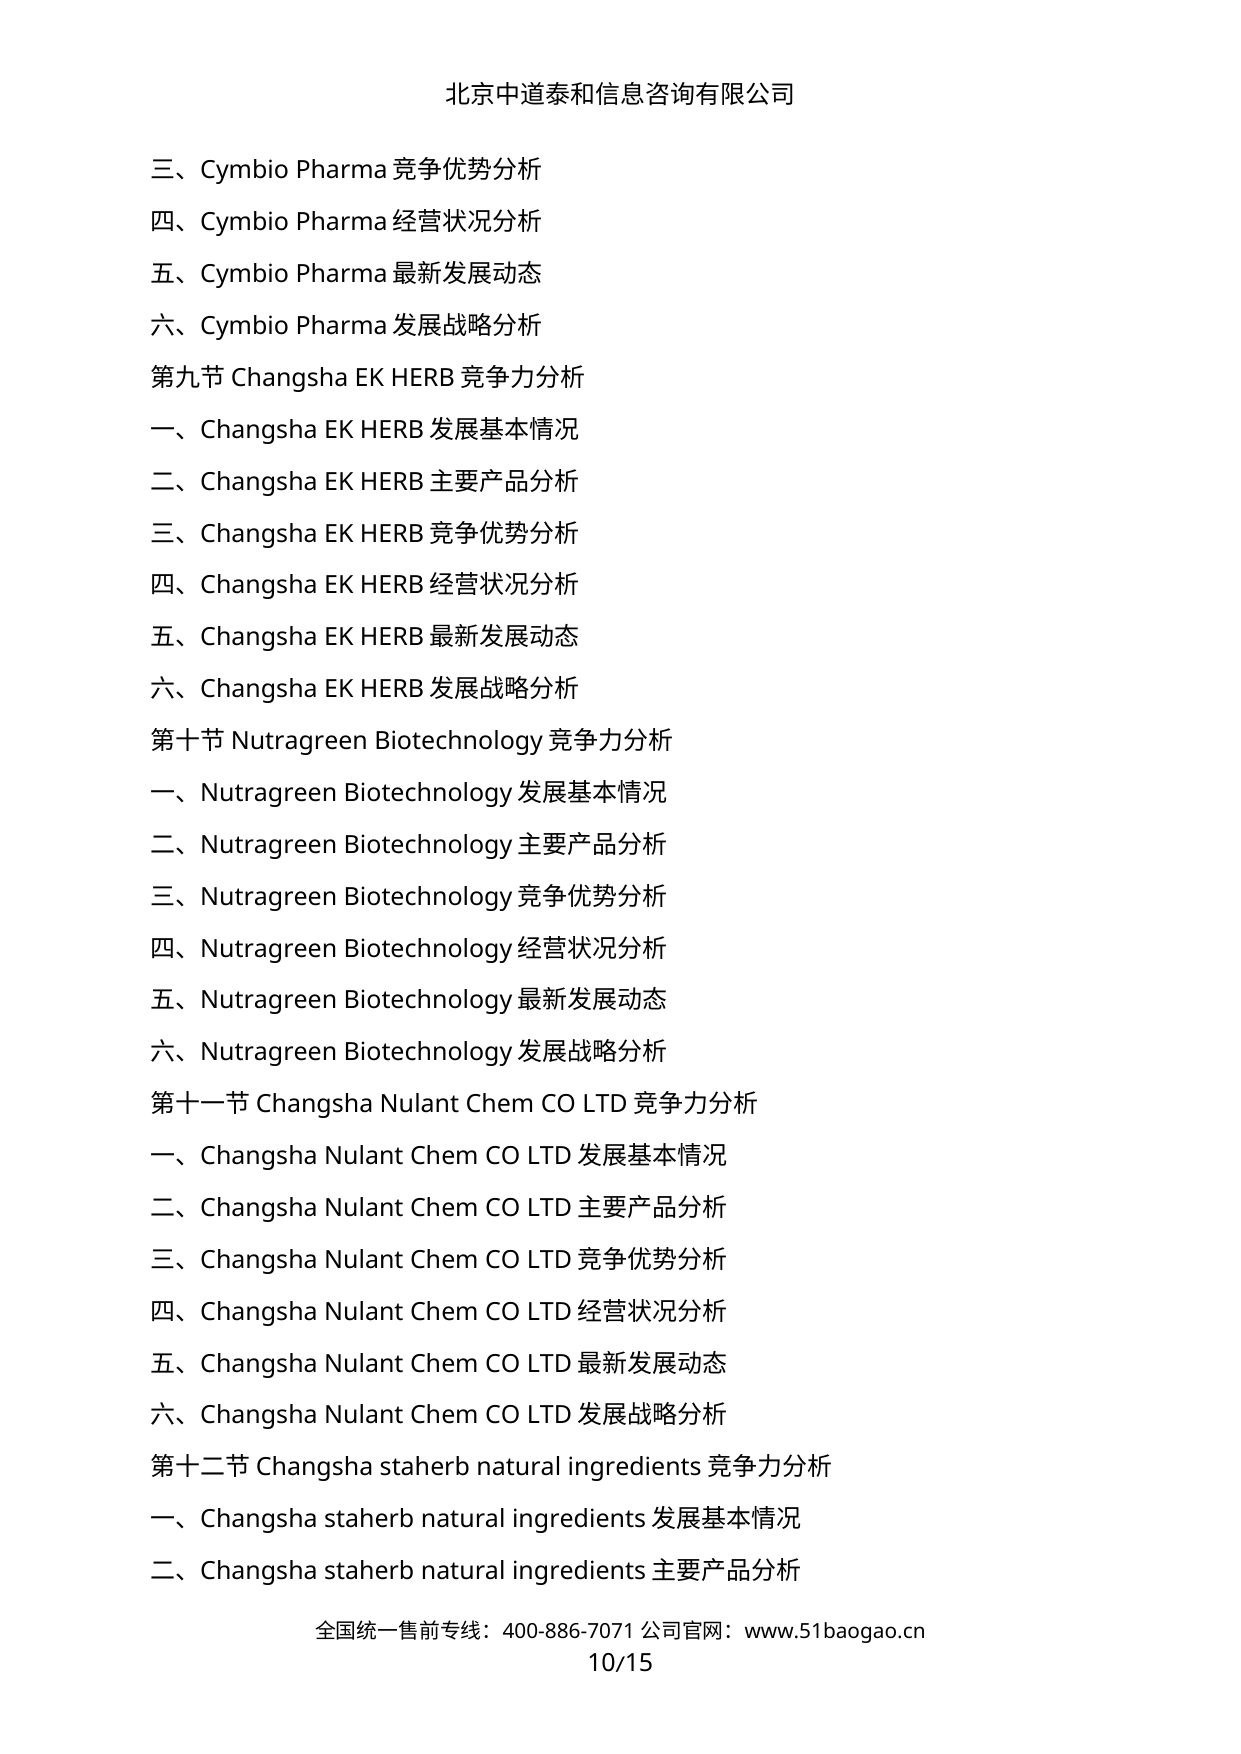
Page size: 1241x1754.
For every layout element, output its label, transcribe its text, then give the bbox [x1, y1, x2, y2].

text 第十二节 Changsha staherb natural ingredients竞争力分析 [150, 1447, 1090, 1483]
text 五、Changsha EK HERB最新发展动态 [150, 617, 1090, 653]
text 六、Changsha Nulant Chem CO LTD发展战略分析 [150, 1395, 1090, 1431]
text 一、Changsha staherb natural ingredients发展基本情况 [150, 1499, 1090, 1535]
text 第九节 Changsha EK HERB竞争力分析 [150, 357, 1090, 394]
text 五、Nutragreen Biotechnology最新发展动态 [150, 980, 1090, 1016]
text 三、Changsha Nulant Chem CO LTD竞争优势分析 [150, 1239, 1090, 1276]
text 三、Changsha EK HERB竞争优势分析 [150, 513, 1090, 549]
text 第十一节 Changsha Nulant Chem CO LTD竞争力分析 [150, 1084, 1090, 1120]
text 二、Nutragreen Biotechnology主要产品分析 [150, 824, 1090, 861]
text 三、Cymbio Pharma竞争优势分析 [150, 150, 1090, 186]
text 五、Cymbio Pharma最新发展动态 [150, 254, 1090, 290]
text 三、Nutragreen Biotechnology竞争优势分析 [150, 876, 1090, 912]
text 一、Changsha EK HERB发展基本情况 [150, 409, 1090, 446]
text 二、Changsha staherb natural ingredients主要产品分析 [150, 1551, 1090, 1587]
text 一、Changsha Nulant Chem CO LTD发展基本情况 [150, 1136, 1090, 1172]
text 六、Nutragreen Biotechnology发展战略分析 [150, 1032, 1090, 1068]
text 六、Cymbio Pharma发展战略分析 [150, 306, 1090, 342]
text 五、Changsha Nulant Chem CO LTD最新发展动态 [150, 1343, 1090, 1379]
text 第十节 Nutragreen Biotechnology竞争力分析 [150, 721, 1090, 757]
text 二、Changsha Nulant Chem CO LTD主要产品分析 [150, 1187, 1090, 1224]
text 一、Nutragreen Biotechnology发展基本情况 [150, 772, 1090, 809]
text 六、Changsha EK HERB发展战略分析 [150, 669, 1090, 705]
text 四、Changsha Nulant Chem CO LTD经营状况分析 [150, 1291, 1090, 1327]
text 四、Nutragreen Biotechnology经营状况分析 [150, 928, 1090, 964]
text 二、Changsha EK HERB主要产品分析 [150, 461, 1090, 497]
text 四、Cymbio Pharma经营状况分析 [150, 202, 1090, 238]
text 四、Changsha EK HERB经营状况分析 [150, 565, 1090, 601]
